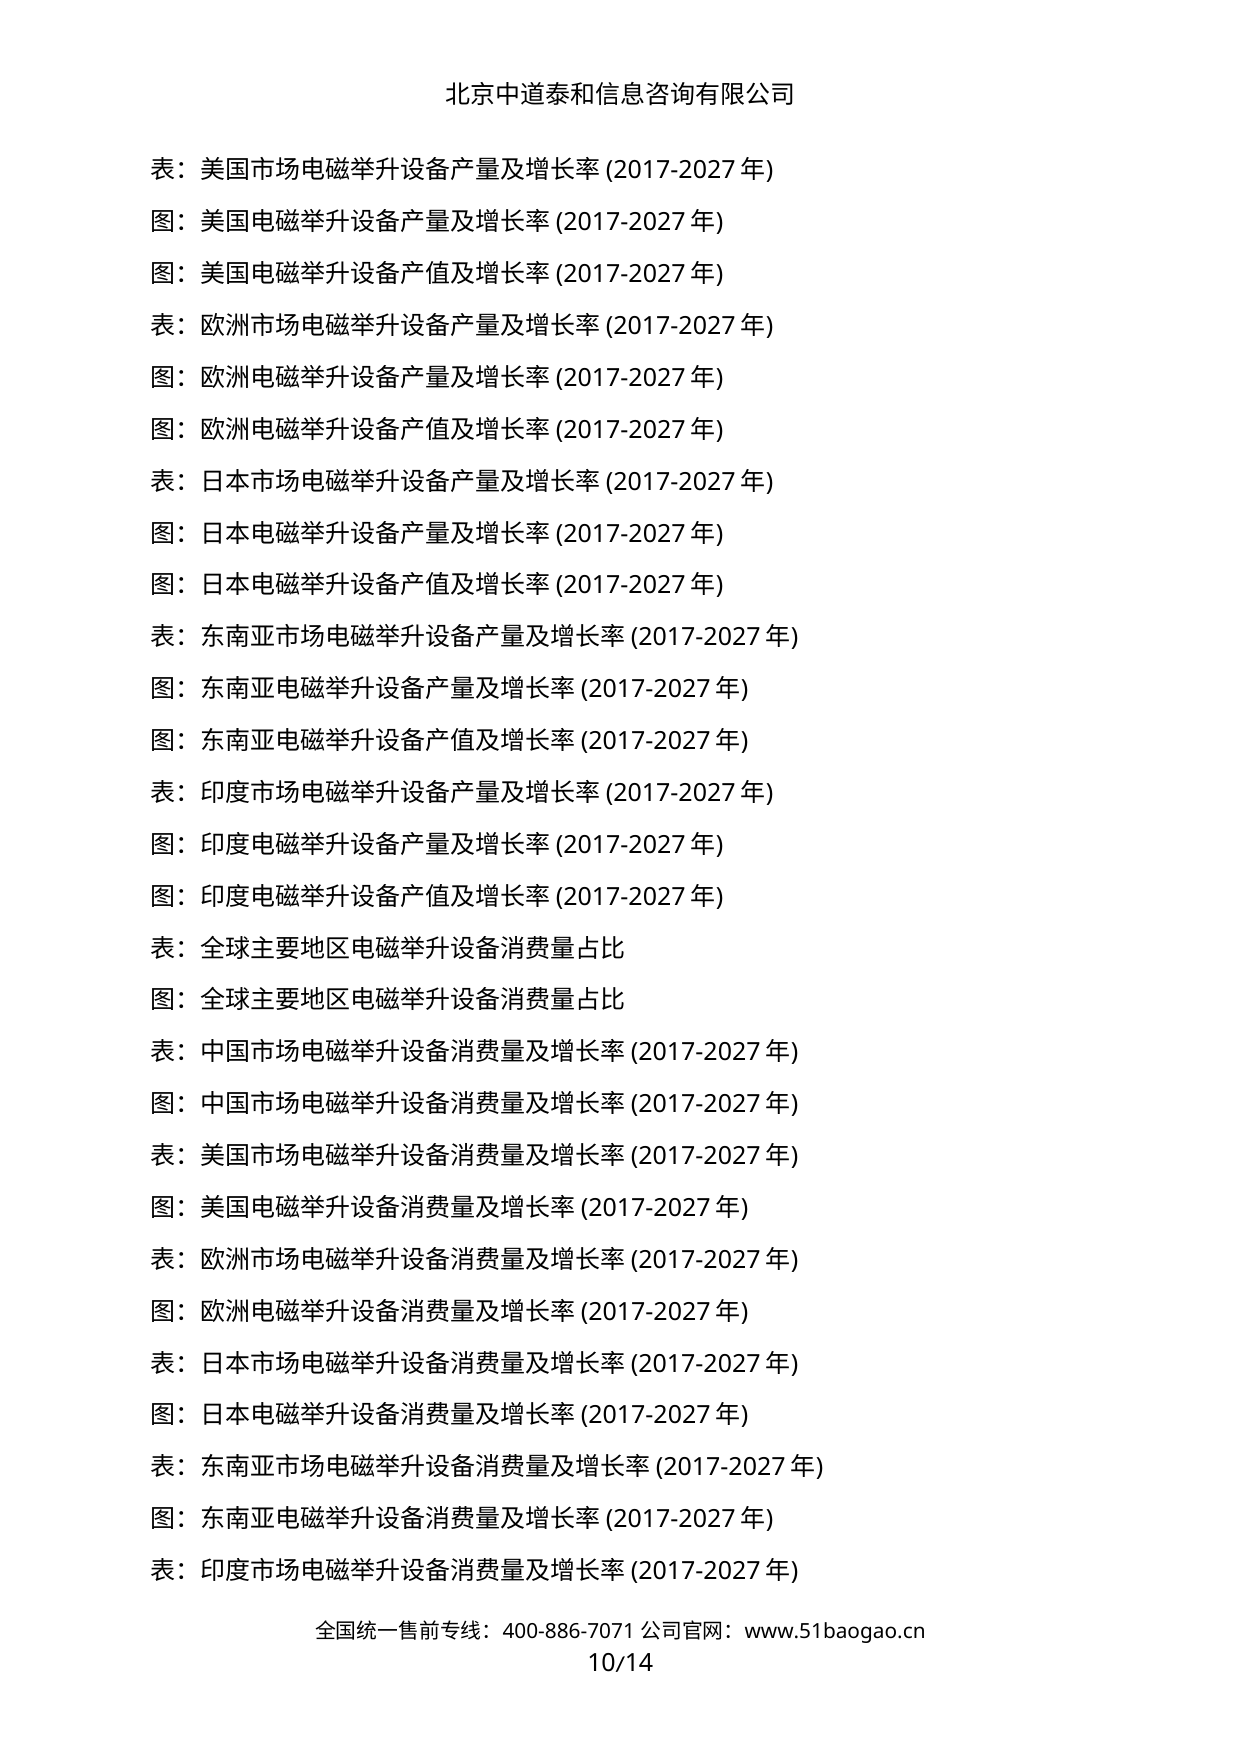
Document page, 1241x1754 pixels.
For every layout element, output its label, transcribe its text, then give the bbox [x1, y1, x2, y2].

text 图：欧洲电磁举升设备消费量及增长率 (2017-2027年) [150, 1291, 1090, 1327]
text 表：印度市场电磁举升设备产量及增长率 (2017-2027年) [150, 772, 1090, 809]
text 表：日本市场电磁举升设备消费量及增长率 (2017-2027年) [150, 1343, 1090, 1379]
text 图：日本电磁举升设备产值及增长率 (2017-2027年) [150, 565, 1090, 601]
text 表：欧洲市场电磁举升设备产量及增长率 (2017-2027年) [150, 306, 1090, 342]
text 表：东南亚市场电磁举升设备消费量及增长率 (2017-2027年) [150, 1447, 1090, 1483]
text 图：全球主要地区电磁举升设备消费量占比 [150, 980, 1090, 1016]
text 图：欧洲电磁举升设备产值及增长率 (2017-2027年) [150, 409, 1090, 446]
text 图：美国电磁举升设备产量及增长率 (2017-2027年) [150, 202, 1090, 238]
text 图：欧洲电磁举升设备产量及增长率 (2017-2027年) [150, 357, 1090, 394]
text 表：日本市场电磁举升设备产量及增长率 (2017-2027年) [150, 461, 1090, 497]
text 图：美国电磁举升设备产值及增长率 (2017-2027年) [150, 254, 1090, 290]
text 图：印度电磁举升设备产值及增长率 (2017-2027年) [150, 876, 1090, 912]
text 图：印度电磁举升设备产量及增长率 (2017-2027年) [150, 824, 1090, 861]
text 表：印度市场电磁举升设备消费量及增长率 (2017-2027年) [150, 1551, 1090, 1587]
text 表：欧洲市场电磁举升设备消费量及增长率 (2017-2027年) [150, 1239, 1090, 1276]
text 表：东南亚市场电磁举升设备产量及增长率 (2017-2027年) [150, 617, 1090, 653]
text 图：日本电磁举升设备产量及增长率 (2017-2027年) [150, 513, 1090, 549]
text 图：东南亚电磁举升设备产值及增长率 (2017-2027年) [150, 721, 1090, 757]
text 表：美国市场电磁举升设备产量及增长率 (2017-2027年) [150, 150, 1090, 186]
text 图：日本电磁举升设备消费量及增长率 (2017-2027年) [150, 1395, 1090, 1431]
text 表：美国市场电磁举升设备消费量及增长率 (2017-2027年) [150, 1136, 1090, 1172]
text 表：全球主要地区电磁举升设备消费量占比 [150, 928, 1090, 964]
text 图：中国市场电磁举升设备消费量及增长率 (2017-2027年) [150, 1084, 1090, 1120]
text 图：东南亚电磁举升设备产量及增长率 (2017-2027年) [150, 669, 1090, 705]
text 图：东南亚电磁举升设备消费量及增长率 (2017-2027年) [150, 1499, 1090, 1535]
text 表：中国市场电磁举升设备消费量及增长率 (2017-2027年) [150, 1032, 1090, 1068]
text 图：美国电磁举升设备消费量及增长率 (2017-2027年) [150, 1187, 1090, 1224]
